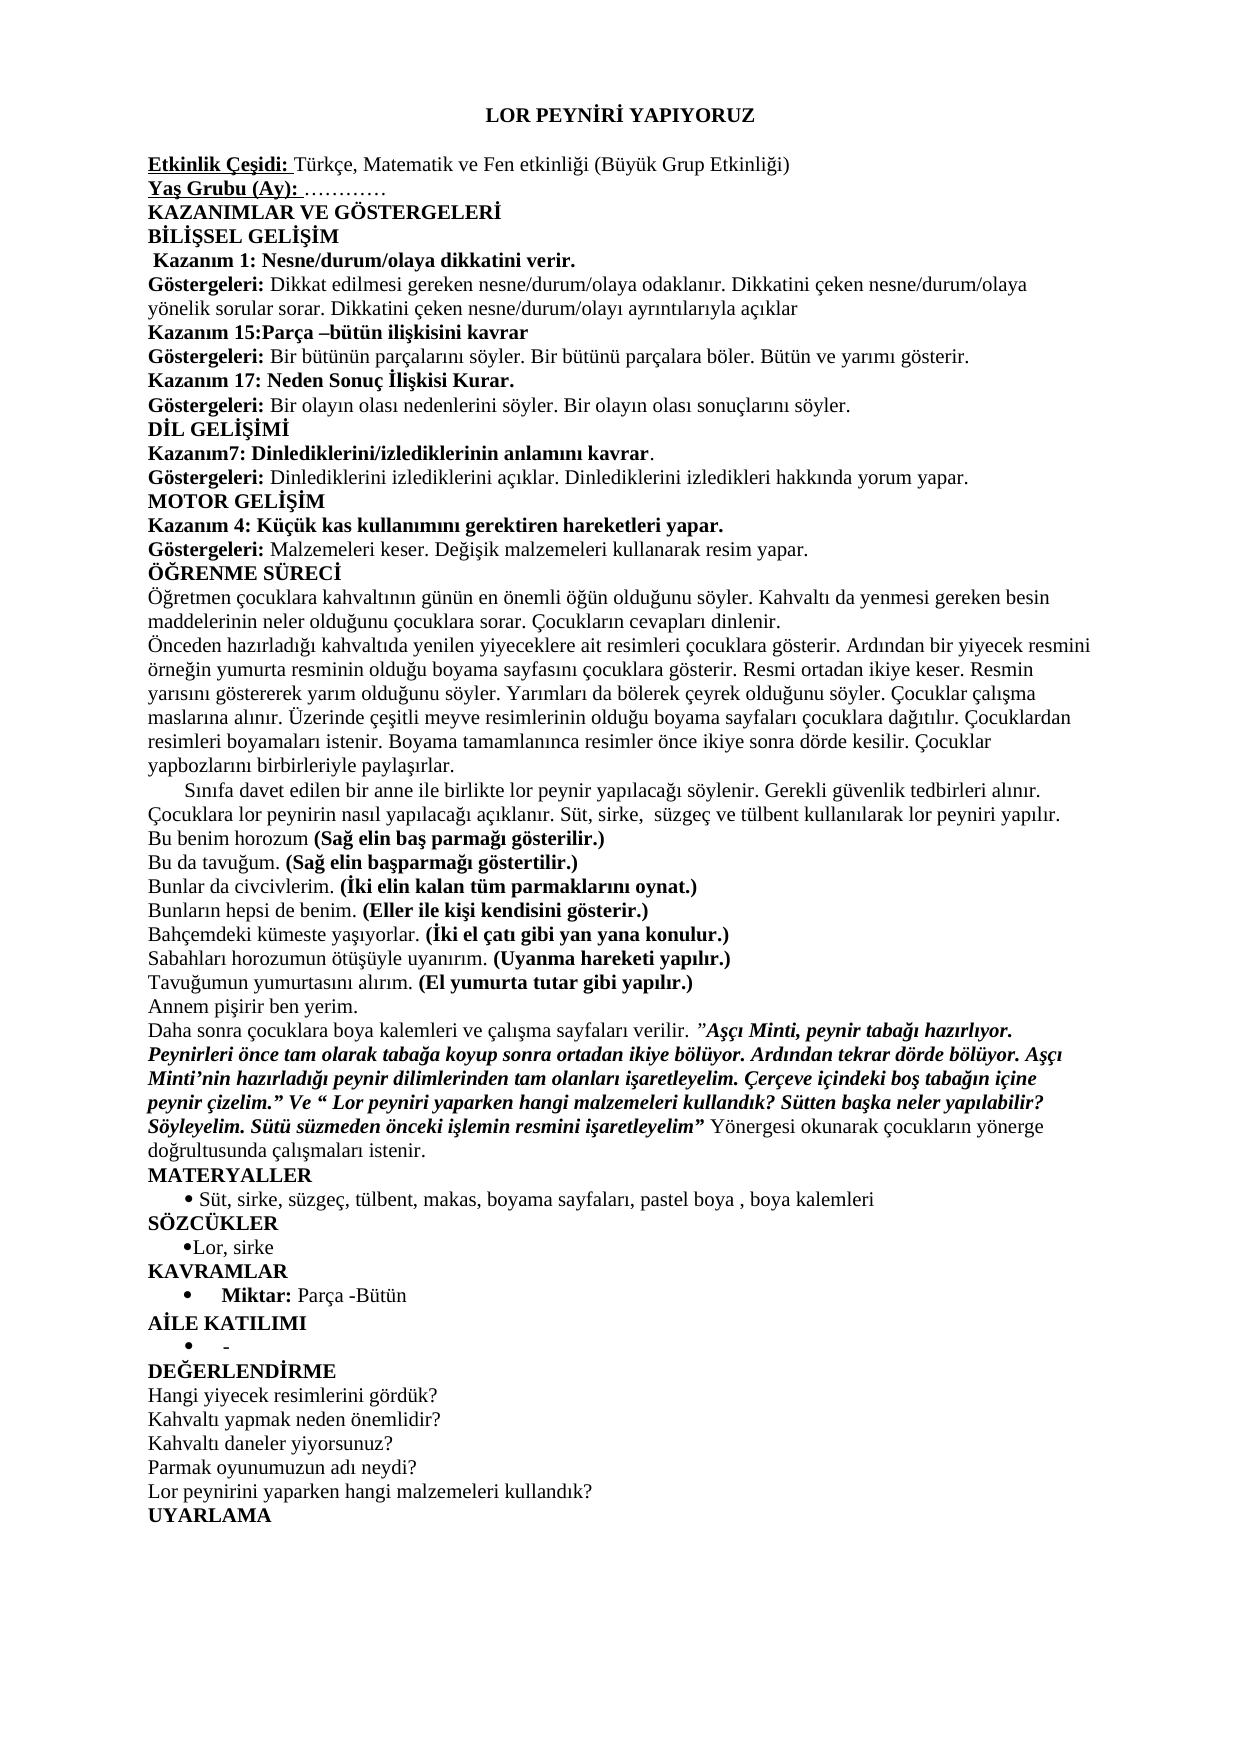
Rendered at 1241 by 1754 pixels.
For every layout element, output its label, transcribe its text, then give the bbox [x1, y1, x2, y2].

text Yaş Grubu (Ay): ………… [148, 176, 1093, 200]
text Daha sonra çocuklara boya kalemleri ve çalışma sayfaları verilir. ”Aşçı Minti, peynir tabağı hazırlıyor. Peynirleri önce tam olarak tabağa koyup sonra ortadan ikiye bölüyor. Ardından tekrar dörde bölüyor. Aşçı Minti’nin hazırladığı peynir dilimlerinden tam olanları işaretleyelim. Çerçeve içindeki boş tabağın içine peynir çizelim.” Ve “ Lor peyniri yaparken hangi malzemeleri kullandık? Sütten başka neler yapılabilir? Söyleyelim. Sütü süzmeden önceki işlemin resmini işaretleyelim” Yönergesi okunarak çocukların yönerge doğrultusunda çalışmaları istenir. [148, 1018, 1093, 1162]
list Miktar: Parça -Bütün [184, 1283, 1093, 1307]
text MOTOR GELİŞİM [148, 489, 1093, 513]
text Etkinlik Çeşidi: Türkçe, Matematik ve Fen etkinliği (Büyük Grup Etkinliği) [148, 152, 1093, 176]
text Kazanım7: Dinlediklerini/izlediklerinin anlamını kavrar. [148, 441, 1093, 465]
text Kahvaltı daneler yiyorsunuz? [148, 1431, 1093, 1455]
text LOR PEYNİRİ YAPIYORUZ [148, 103, 1093, 127]
text UYARLAMA [148, 1503, 1093, 1527]
text KAVRAMLAR [148, 1259, 1093, 1283]
text Kahvaltı yapmak neden önemlidir? [148, 1407, 1093, 1431]
text Hangi yiyecek resimlerini gördük? [148, 1383, 1093, 1407]
text Göstergeleri: Bir bütünün parçalarını söyler. Bir bütünü parçalara böler. Bütün ve yarımı gösterir. [148, 344, 1093, 368]
text Kazanım 1: Nesne/durum/olaya dikkatini verir. [148, 248, 1093, 272]
text Kazanım 4: Küçük kas kullanımını gerektiren hareketleri yapar. [148, 513, 1093, 537]
text AİLE KATILIMI [148, 1310, 1093, 1334]
text SÖZCÜKLER [148, 1211, 1093, 1235]
text Göstergeleri: Bir olayın olası nedenlerini söyler. Bir olayın olası sonuçlarını söyler. [148, 392, 1093, 417]
text BİLİŞSEL GELİŞİM [148, 224, 1093, 248]
text MATERYALLER [148, 1162, 1093, 1187]
text Kazanım 17: Neden Sonuç İlişkisi Kurar. [148, 368, 1093, 392]
text Bu benim horozum (Sağ elin baş parmağı gösterilir.) Bu da tavuğum. (Sağ elin başparmağı göstertilir.) Bunlar da civcivlerim. (İki elin kalan tüm parmaklarını oynat.) Bunların hepsi de benim. (Eller ile kişi kendisini gösterir.) Bahçemdeki kümeste yaşıyorlar. (İki el çatı gibi yan yana konulur.) Sabahları horozumun ötüşüyle uyanırım. (Uyanma hareketi yapılır.) Tavuğumun yumurtasını alırım. (El yumurta tutar gibi yapılır.) Annem pişirir ben yerim. [358, 826, 1093, 1018]
text DİL GELİŞİMİ [148, 417, 1093, 441]
text ÖĞRENME SÜRECİ [148, 561, 1093, 585]
text KAZANIMLAR VE GÖSTERGELERİ [148, 200, 1093, 224]
text Önceden hazırladığı kahvaltıda yenilen yiyeceklere ait resimleri çocuklara gösterir. Ardından bir yiyecek resmini örneğin yumurta resminin olduğu boyama sayfasını çocuklara gösterir. Resmi ortadan ikiye keser. Resmin yarısını göstererek yarım olduğunu söyler. Yarımları da bölerek çeyrek olduğunu söyler. Çocuklar çalışma maslarına alınır. Üzerinde çeşitli meyve resimlerinin olduğu boyama sayfaları çocuklara dağıtılır. Çocuklardan resimleri boyamaları istenir. Boyama tamamlanınca resimler önce ikiye sonra dörde kesilir. Çocuklar yapbozlarını birbirleriyle paylaşırlar. [148, 633, 1093, 777]
text Sınıfa davet edilen bir anne ile birlikte lor peynir yapılacağı söylenir. Gerekli güvenlik tedbirleri alınır. Çocuklara lor peynirin nasıl yapılacağı açıklanır. Süt, sirke, süzgeç ve tülbent kullanılarak lor peyniri yapılır. [148, 777, 1093, 826]
text Göstergeleri: Dikkat edilmesi gereken nesne/durum/olaya odaklanır. Dikkatini çeken nesne/durum/olaya yönelik sorular sorar. Dikkatini çeken nesne/durum/olayı ayrıntılarıyla açıklar [148, 272, 1093, 320]
text Parmak oyunumuzun adı neydi? [148, 1455, 1093, 1479]
text Göstergeleri: Malzemeleri keser. Değişik malzemeleri kullanarak resim yapar. [148, 537, 1093, 561]
list - [185, 1334, 1093, 1358]
text Öğretmen çocuklara kahvaltının günün en önemli öğün olduğunu söyler. Kahvaltı da yenmesi gereken besin maddelerinin neler olduğunu çocuklara sorar. Çocukların cevapları dinlenir. [148, 585, 1093, 633]
list Süt, sirke, süzgeç, tülbent, makas, boyama sayfaları, pastel boya , boya kalemleri [185, 1187, 1093, 1211]
text DEĞERLENDİRME [148, 1358, 1093, 1383]
text Lor peynirini yaparken hangi malzemeleri kullandık? [148, 1479, 1093, 1503]
text Kazanım 15:Parça –bütün ilişkisini kavrar [148, 320, 1093, 344]
text Göstergeleri: Dinlediklerini izlediklerini açıklar. Dinlediklerini izledikleri hakkında yorum yapar. [148, 465, 1093, 489]
list Lor, sirke [184, 1235, 1093, 1259]
